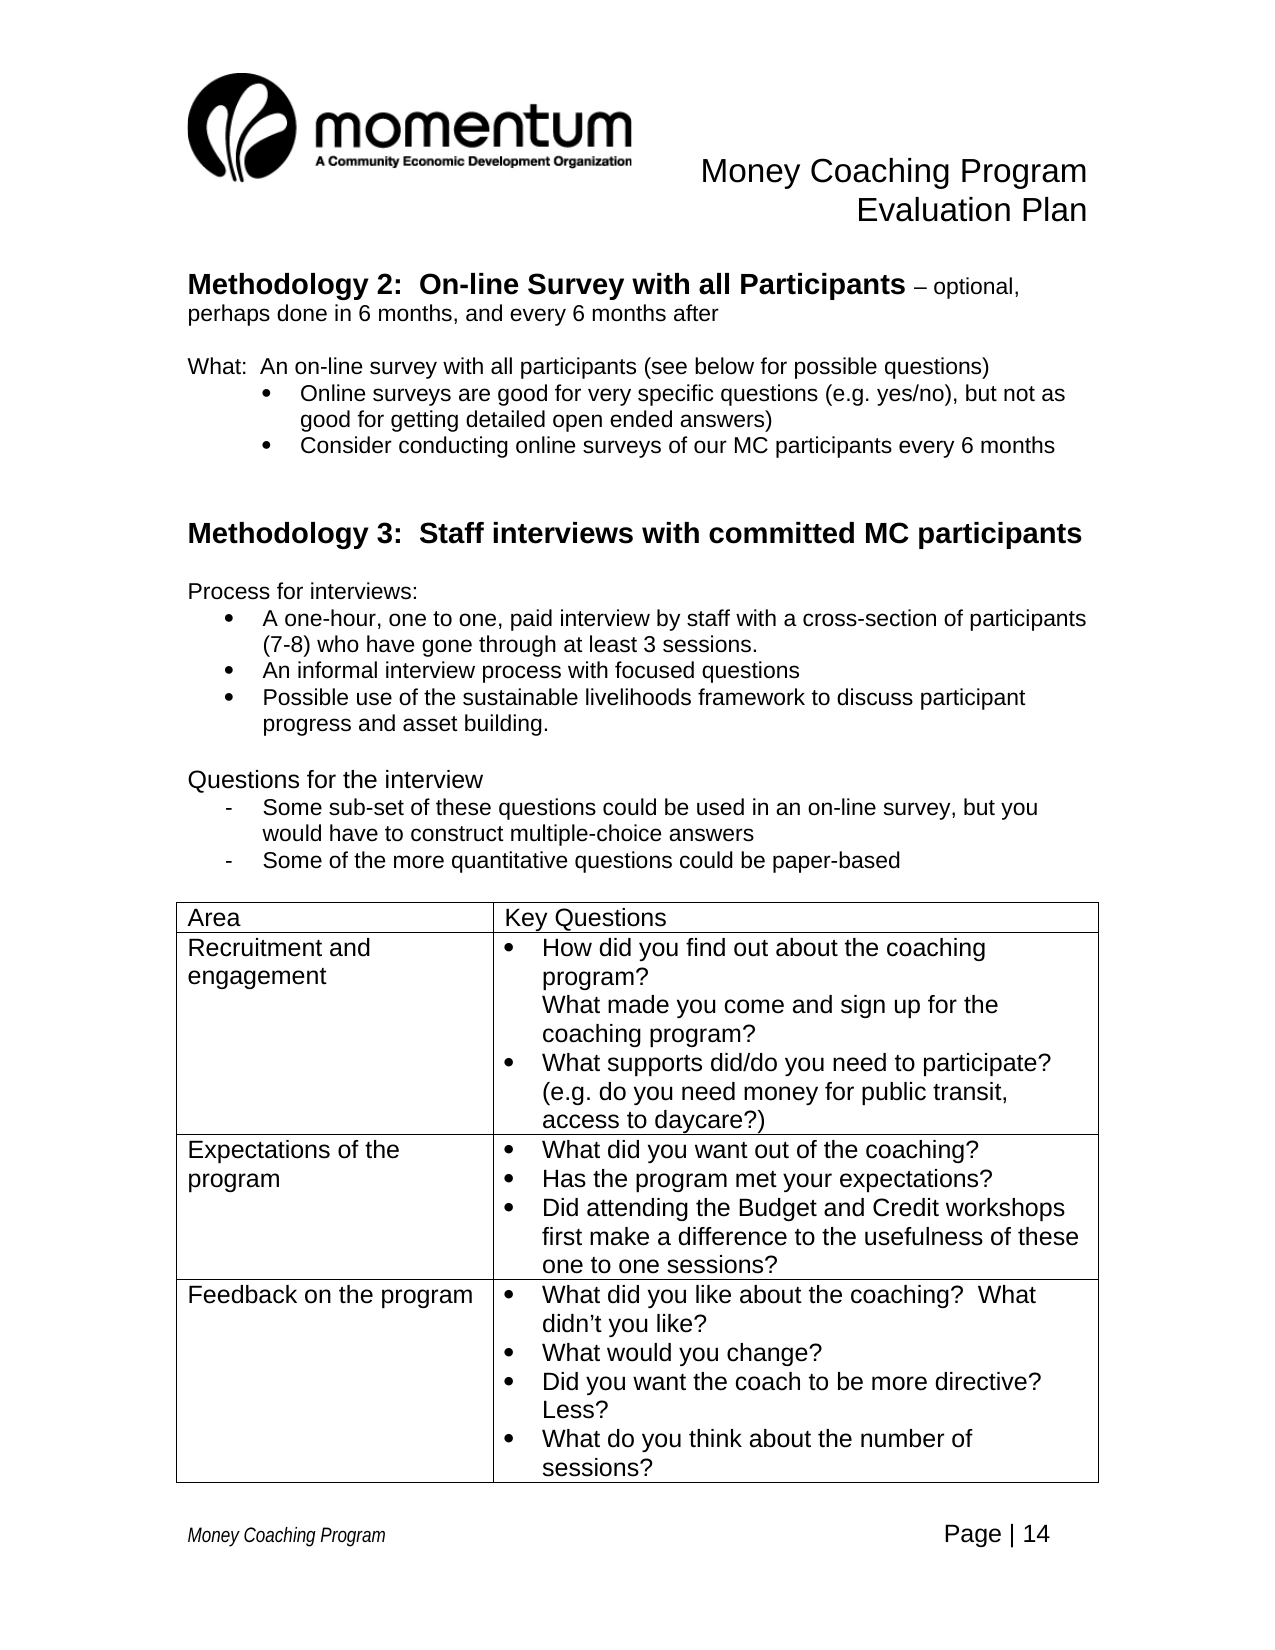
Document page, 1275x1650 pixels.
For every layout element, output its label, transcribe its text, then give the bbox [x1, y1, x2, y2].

text What: An on-line survey with all participants (see below for possible questions) [187, 353, 1087, 379]
list Possible use of the sustainable livelihoods framework to discuss participant progress and asset building. [225, 684, 1087, 736]
text Questions for the interview [187, 765, 1087, 794]
table_header Key Questions [494, 903, 1098, 932]
list Online surveys are good for very specific questions (e.g. yes/no), but not as good for getting detailed open ended answers) [262, 379, 1087, 432]
table_header Area [177, 903, 493, 932]
text Methodology 2: On-line Survey with all Participants – optional, perhaps done in 6 months, and every 6 months after [187, 267, 1087, 327]
list An informal interview process with focused questions [225, 657, 1087, 684]
table_cell What did you want out of the coaching? Has the program met your expectations? Did attending the Budget and Credit workshops first make a difference to the usefulness of these one to one sessions? [494, 1135, 1098, 1279]
list Consider conducting online surveys of our MC participants every 6 months [262, 432, 1087, 458]
list Some sub-set of these questions could be used in an on-line survey, but you would have to construct multiple-choice answers [225, 794, 1087, 847]
list A one-hour, one to one, paid interview by staff with a cross-section of participants (7-8) who have gone through at least 3 sessions. [225, 605, 1087, 657]
table_cell Recruitment and engagement [177, 933, 493, 1134]
list Some of the more quantitative questions could be paper-based [225, 847, 1087, 873]
table_cell How did you find out about the coaching program? What made you come and sign up for the coaching program? What supports did/do you need to participate? (e.g. do you need money for public transit, access to daycare?) [494, 933, 1098, 1134]
table_cell Expectations of the program [177, 1135, 493, 1279]
text Methodology 3: Staff interviews with committed MC participants [187, 516, 1087, 549]
table_cell Feedback on the program [177, 1280, 493, 1482]
text Process for interviews: [187, 578, 1087, 605]
picture [187, 73, 634, 183]
